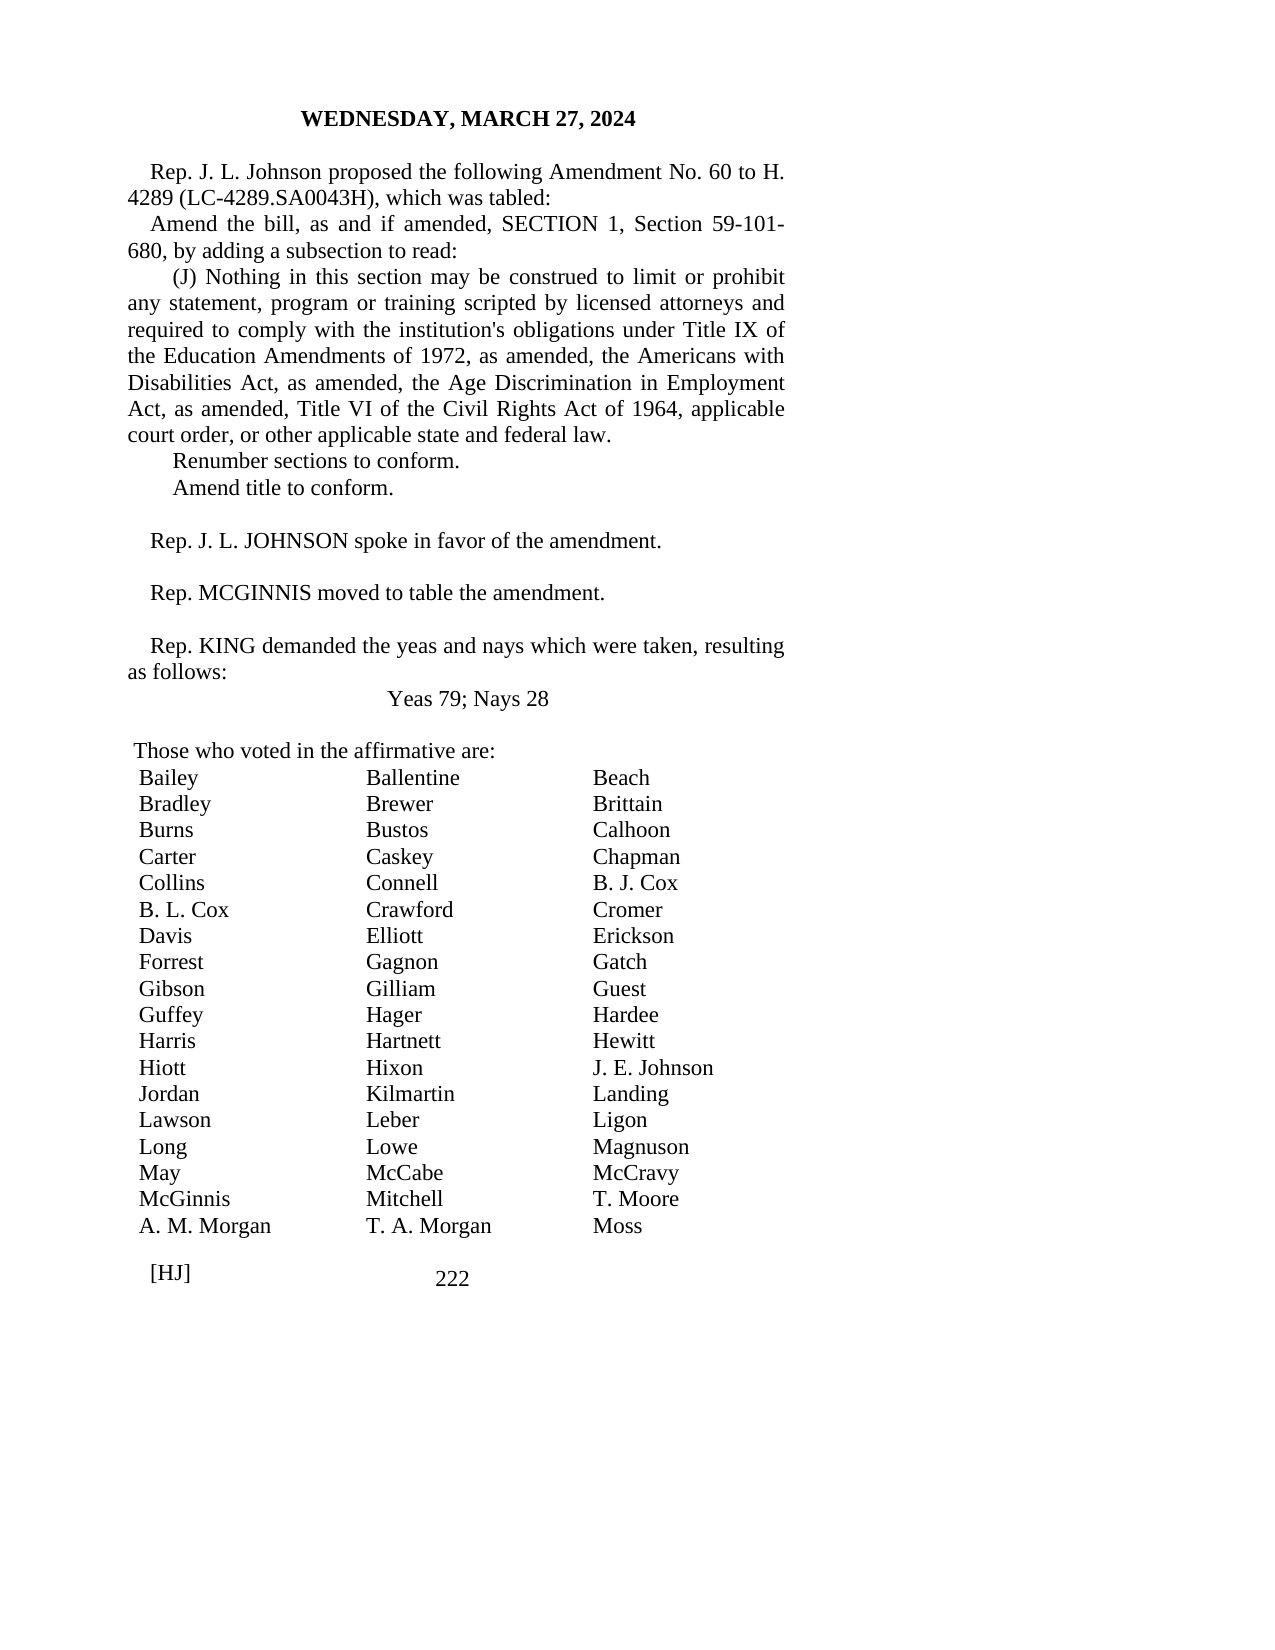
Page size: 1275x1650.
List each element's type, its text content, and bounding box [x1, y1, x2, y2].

text Those who voted in the affirmative are: [127, 737, 786, 764]
title Amend title to conform. [150, 474, 786, 500]
text Rep. MCGINNIS moved to table the amendment. [127, 579, 786, 606]
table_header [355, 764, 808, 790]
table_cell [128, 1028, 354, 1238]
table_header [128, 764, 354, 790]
text Yeas 79; Nays 28 [127, 685, 786, 711]
text Rep. KING demanded the yeas and nays which were taken, resulting as follows: [127, 632, 786, 685]
text Rep. J. L. JOHNSON spoke in favor of the amendment. [127, 527, 786, 553]
text Rep. J. L. Johnson proposed the following Amendment No. 60 to H. 4289 (LC-4289.SA0043H), which was tabled: [127, 158, 786, 210]
text Renumber sections to conform. [150, 448, 786, 474]
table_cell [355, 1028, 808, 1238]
text Amend the bill, as and if amended, SECTION 1, Section 59-101-680, by adding a subsection to read: [127, 210, 786, 263]
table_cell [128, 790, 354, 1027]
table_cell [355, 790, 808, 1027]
text (J) Nothing in this section may be construed to limit or prohibit any statement, program or training scripted by licensed attorneys and required to comply with the institution's obligations under Title IX of the Education Amendments of 1972, as amended, the Americans with Disabilities Act, as amended, the Age Discrimination in Employment Act, as amended, Title VI of the Civil Rights Act of 1964, applicable court order, or other applicable state and federal law. [127, 263, 786, 448]
